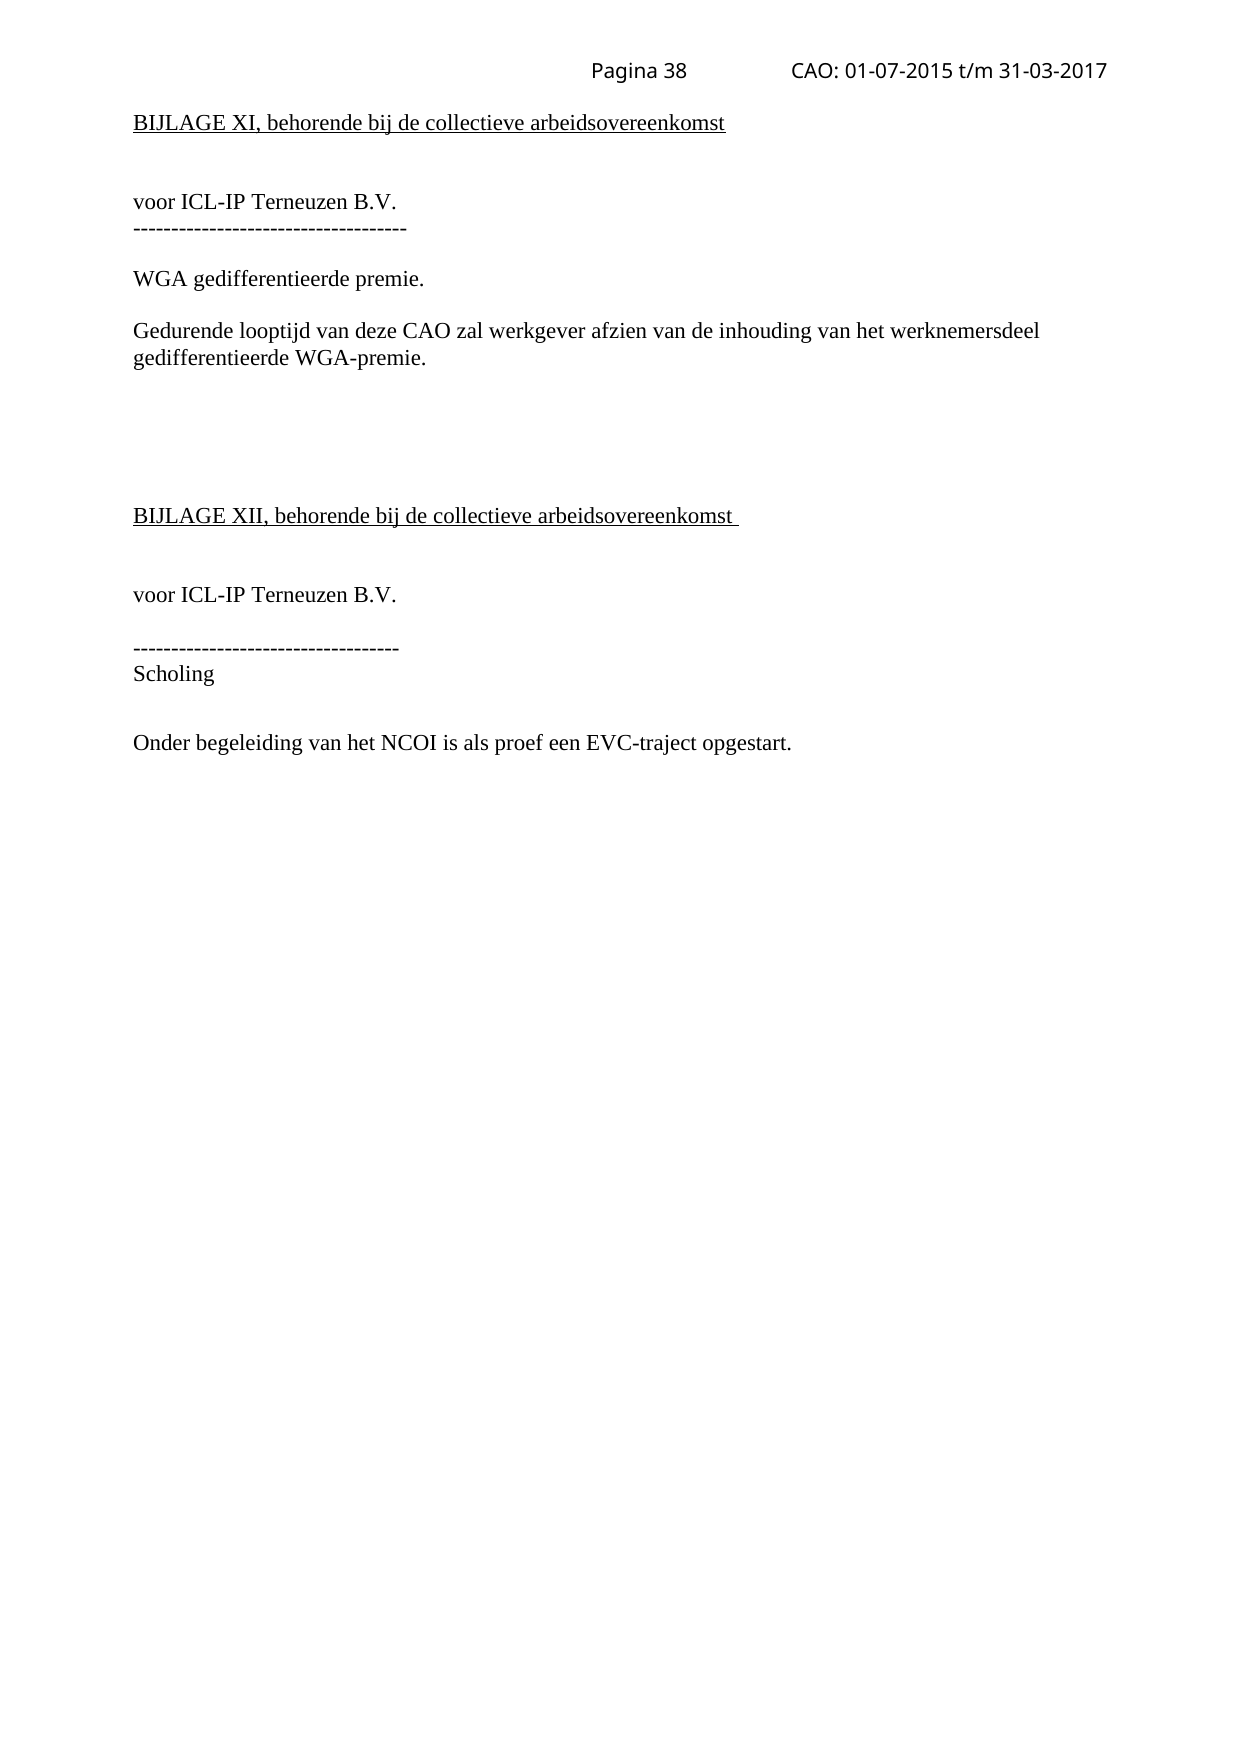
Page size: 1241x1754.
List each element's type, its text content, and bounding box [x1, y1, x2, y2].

text Scholing [133, 660, 1107, 690]
text BIJLAGE XI, behorende bij de collectieve arbeidsovereenkomst [133, 109, 1107, 135]
text voor ICL-IP Terneuzen B.V. [133, 581, 1107, 607]
text voor ICL-IP Terneuzen B.V. [133, 188, 1107, 214]
text WGA gedifferentieerde premie. [133, 265, 1107, 291]
text Gedurende looptijd van deze CAO zal werkgever afzien van de inhouding van het werknemersdeel gedifferentieerde WGA-premie. [133, 317, 1107, 370]
text ----------------------------------- [133, 634, 1107, 660]
text BIJLAGE XII, behorende bij de collectieve arbeidsovereenkomst [133, 502, 1107, 528]
text Onder begeleiding van het NCOI is als proef een EVC-traject opgestart. [133, 729, 1107, 755]
text ------------------------------------ [133, 214, 1107, 241]
